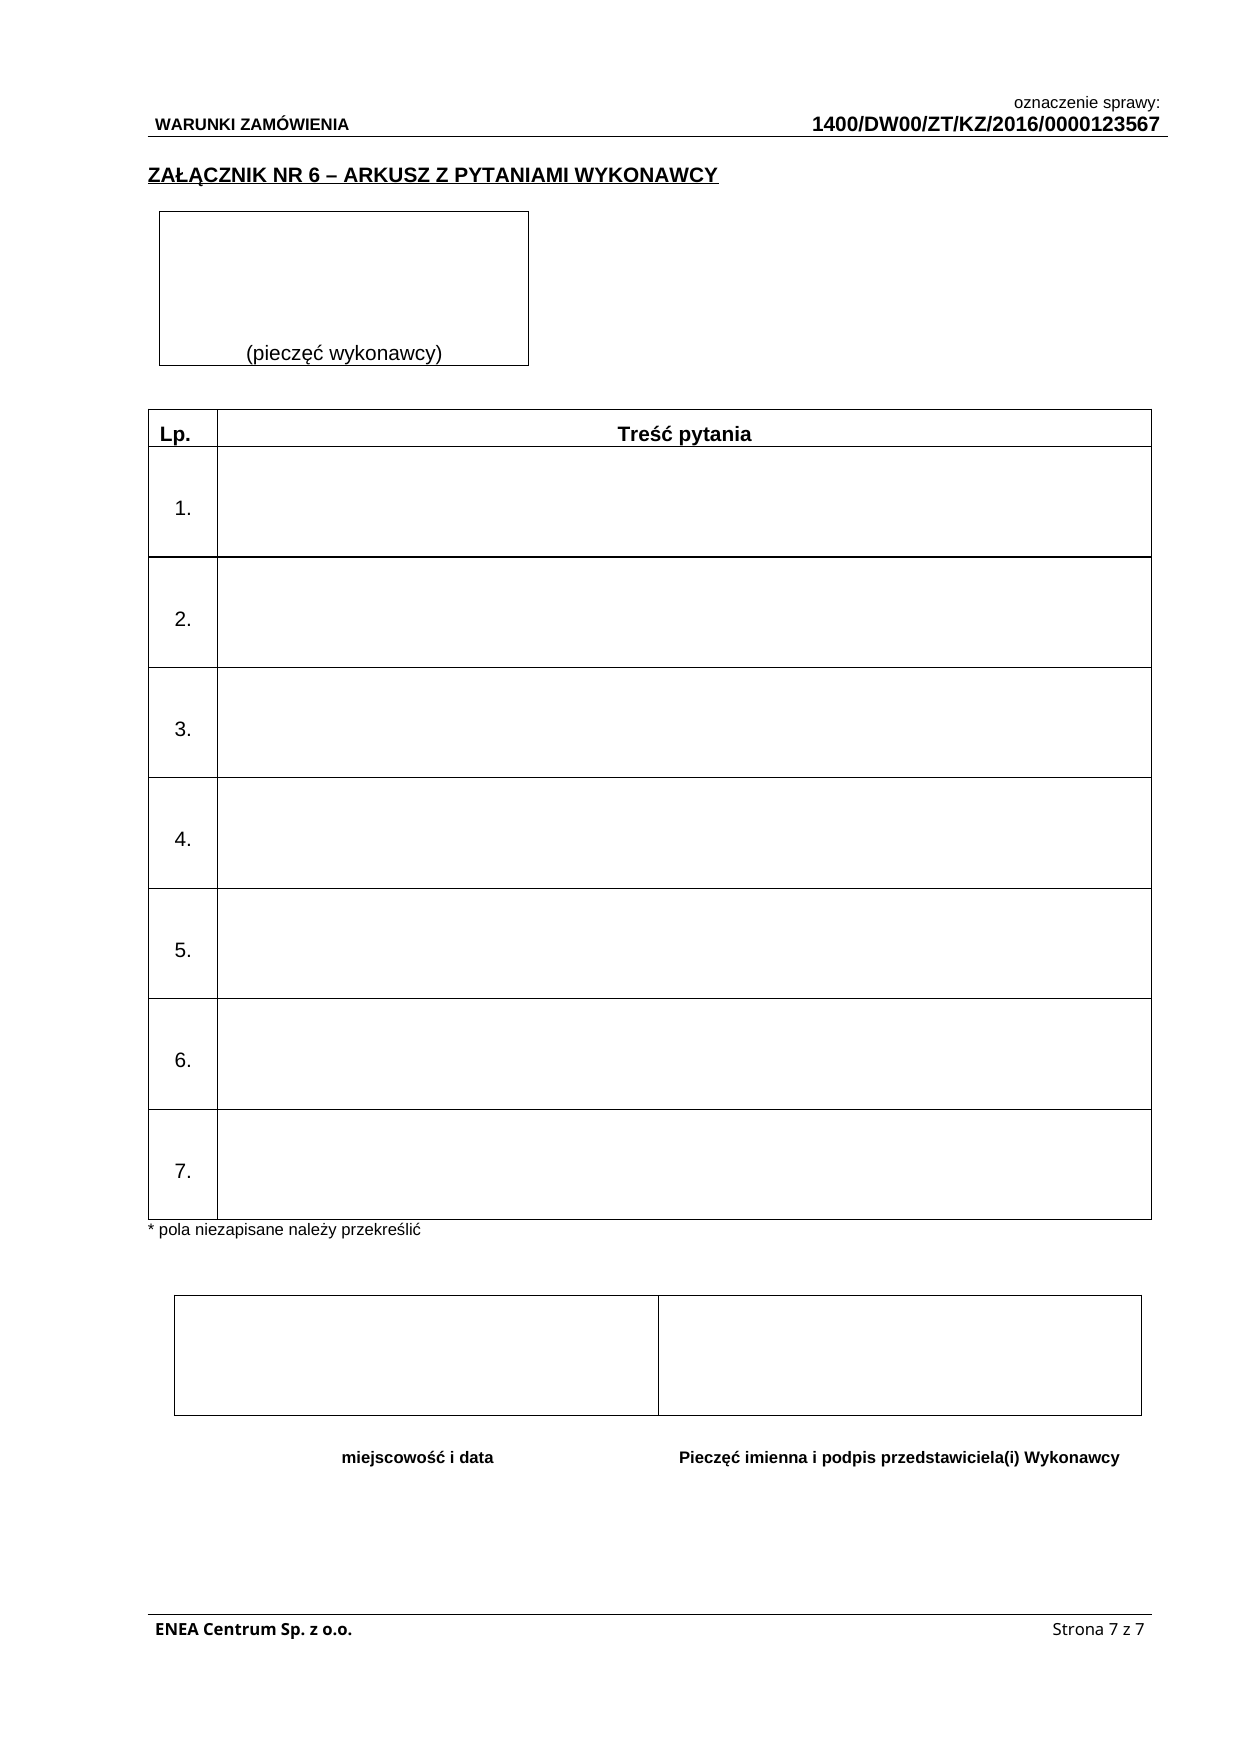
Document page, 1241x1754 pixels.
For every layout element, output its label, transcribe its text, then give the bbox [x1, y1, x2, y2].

table_header miejscowość i data [174, 1436, 657, 1467]
table_header Pieczęć imienna i podpis przedstawiciela(i) Wykonawcy [658, 1436, 1141, 1467]
table_cell [218, 668, 1151, 777]
table_cell 2. [149, 558, 217, 667]
table_header Treść pytania [218, 410, 1151, 446]
table_cell [218, 889, 1151, 998]
table_cell 3. [149, 668, 217, 777]
table_cell 5. [149, 889, 217, 998]
table_cell [218, 778, 1151, 888]
table_cell 6. [149, 999, 217, 1108]
table_cell [218, 1110, 1151, 1219]
table_cell 4. [149, 778, 217, 888]
table_header [175, 1296, 658, 1415]
table_cell [218, 447, 1151, 556]
table_cell 7. [149, 1110, 217, 1219]
table_header (pieczęć wykonawcy) [160, 212, 528, 365]
table_cell [218, 558, 1151, 667]
table_header Lp. [149, 410, 217, 446]
table_header [659, 1296, 1141, 1415]
table_cell 1. [149, 447, 217, 556]
table_cell [218, 999, 1151, 1108]
text ZAŁĄCZNIK NR 6 – ARKUSZ Z PYTANIAMI WYKONAWCY [148, 162, 1152, 186]
text * pola niezapisane należy przekreślić [148, 1220, 1152, 1239]
